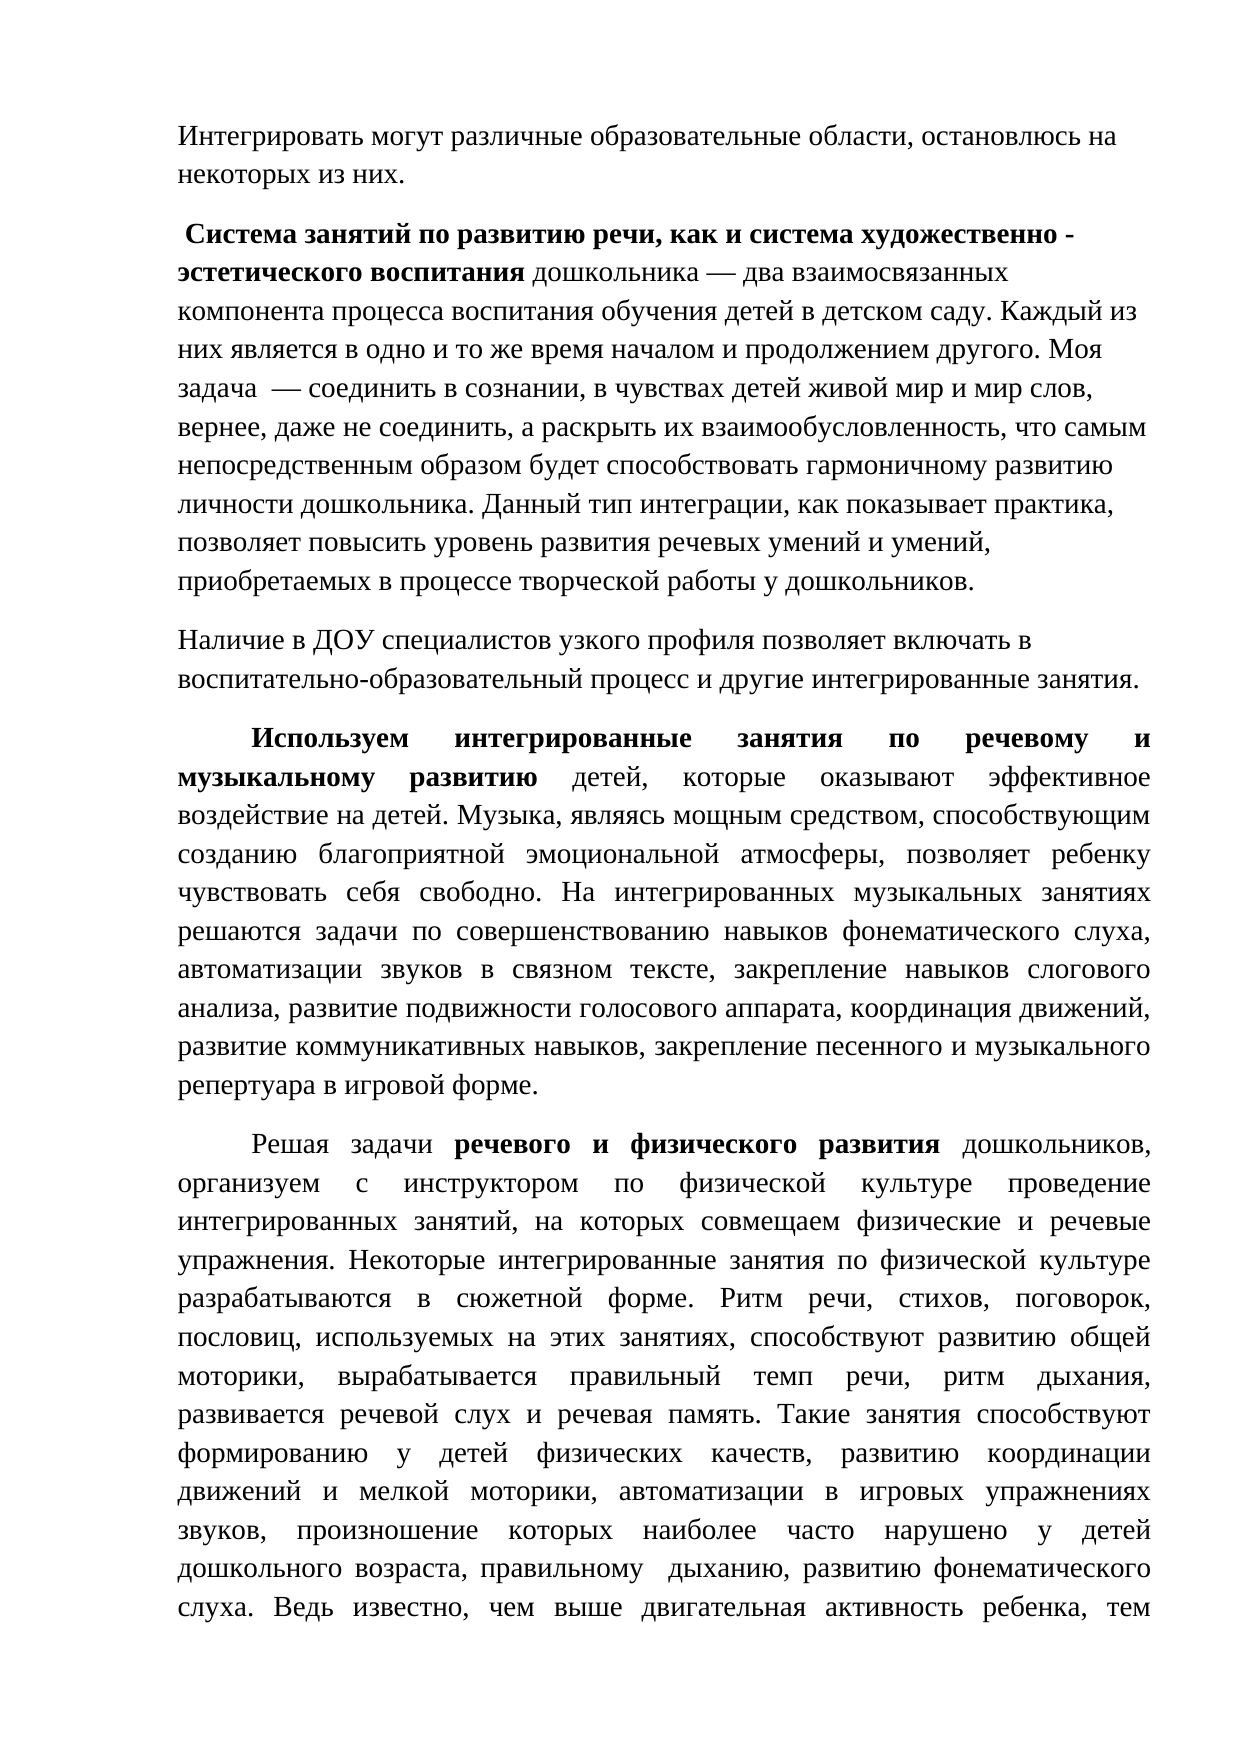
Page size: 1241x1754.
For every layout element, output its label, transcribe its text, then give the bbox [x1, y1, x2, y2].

text Интегрировать могут различные образовательные области, остановлюсь на некоторых из них. [177, 118, 1152, 190]
text Используем интегрированные занятия по речевому и музыкальному развитию детей, которые оказывают эффективное воздействие на детей. Музыка, являясь мощным средством, способствующим созданию благоприятной эмоциональной атмосферы, позволяет ребенку чувствовать себя свободно. На интегрированных музыкальных занятиях решаются задачи по совершенствованию навыков фонематического слуха, автоматизации звуков в связном тексте, закрепление навыков слогового анализа, развитие подвижности голосового аппарата, координация движений, развитие коммуникативных навыков, закрепление песенного и музыкального репертуара в игровой форме. [177, 720, 1152, 1101]
text Система занятий по развитию речи, как и система художественно - эстетического воспитания дошкольника — два взаимосвязанных компонента процесса воспитания обучения детей в детском саду. Каждый из них является в одно и то же время началом и продолжением другого. Моя задача — соединить в сознании, в чувствах детей живой мир и мир слов, вернее, даже не соединить, а раскрыть их взаимообусловленность, что самым непосредственным образом будет способствовать гармоничному развитию личности дошкольника. Данный тип интеграции, как показывает практика, позволяет повысить уровень развития речевых умений и умений, приобретаемых в процессе творческой работы у дошкольников. [177, 216, 1152, 596]
text Наличие в ДОУ специалистов узкого профиля позволяет включать в воспитательно-образовательный процесс и другие интегрированные занятия. [177, 622, 1152, 694]
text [177, 1126, 1152, 1622]
